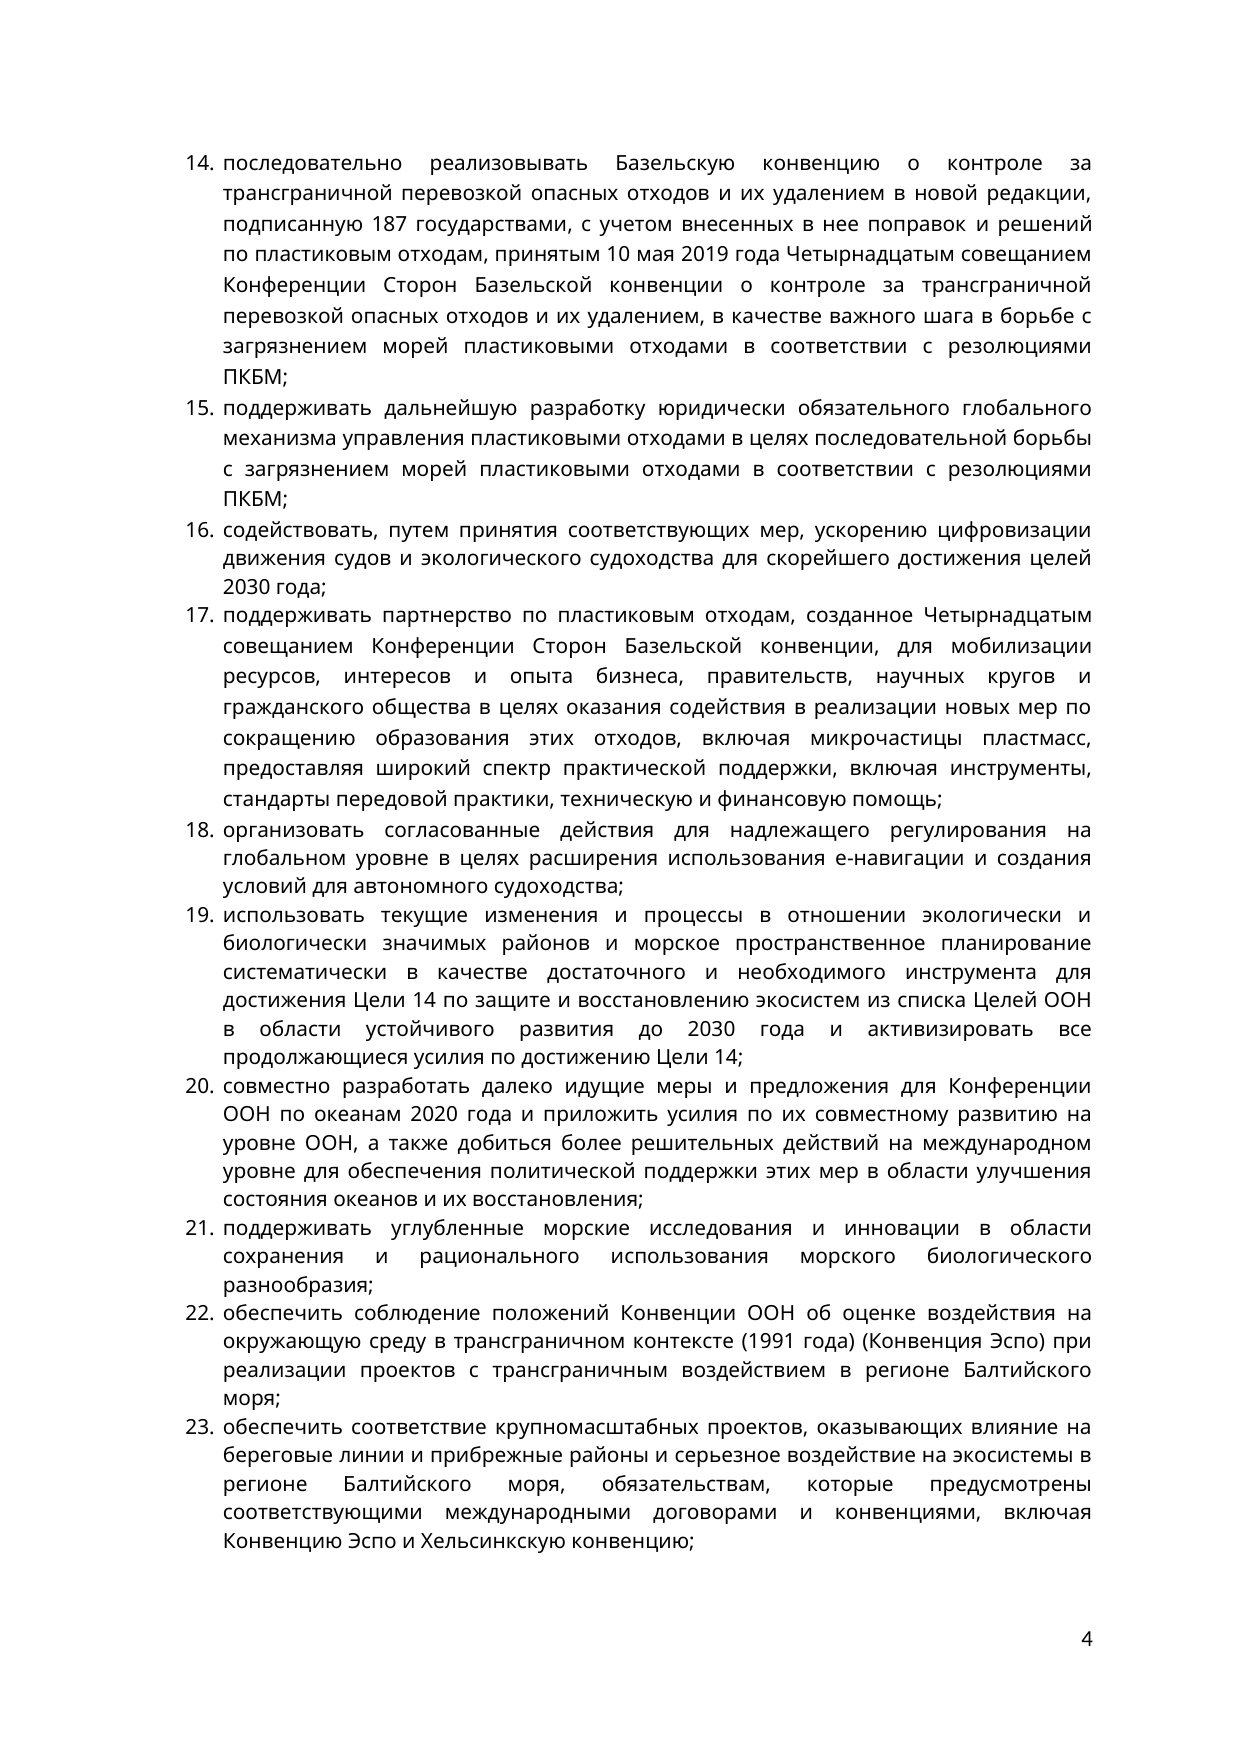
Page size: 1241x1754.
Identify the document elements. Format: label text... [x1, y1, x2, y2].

list обеспечить соблюдение положений Конвенции ООН об оценке воздействия на окружающую среду в трансграничном контексте (1991 года) (Конвенция Эспо) при реализации проектов с трансграничным воздействием в регионе Балтийского моря; [185, 1298, 1093, 1412]
list последовательно реализовывать Базельскую конвенцию о контроле за трансграничной перевозкой опасных отходов и их удалением в новой редакции, подписанную 187 государствами, с учетом внесенных в нее поправок и решений по пластиковым отходам, принятым 10 мая 2019 года Четырнадцатым совещанием Конференции Сторон Базельской конвенции о контроле за трансграничной перевозкой опасных отходов и их удалением, в качестве важного шага в борьбе с загрязнением морей пластиковыми отходами в соответствии с резолюциями ПКБМ; [185, 148, 1093, 390]
list совместно разработать далеко идущие меры и предложения для Конференции ООН по океанам 2020 года и приложить усилия по их совместному развитию на уровне ООН, а также добиться более решительных действий на международном уровне для обеспечения политической поддержки этих мер в области улучшения состояния океанов и их восстановления; [185, 1071, 1093, 1213]
list организовать согласованные действия для надлежащего регулирования на глобальном уровне в целях расширения использования е-навигации и создания условий для автономного судоходства; [185, 815, 1093, 900]
list поддерживать дальнейшую разработку юридически обязательного глобального механизма управления пластиковыми отходами в целях последовательной борьбы с загрязнением морей пластиковыми отходами в соответствии с резолюциями ПКБМ; [185, 393, 1093, 513]
list поддерживать углубленные морские исследования и инновации в области сохранения и рационального использования морского биологического разнообразия; [185, 1213, 1093, 1298]
list поддерживать партнерство по пластиковым отходам, созданное Четырнадцатым совещанием Конференции Сторон Базельской конвенции, для мобилизации ресурсов, интересов и опыта бизнеса, правительств, научных кругов и гражданского общества в целях оказания содействия в реализации новых мер по сокращению образования этих отходов, включая микрочастицы пластмасс, предоставляя широкий спектр практической поддержки, включая инструменты, стандарты передовой практики, техническую и финансовую помощь; [185, 600, 1093, 813]
list использовать текущие изменения и процессы в отношении экологически и биологически значимых районов и морское пространственное планирование систематически в качестве достаточного и необходимого инструмента для достижения Цели 14 по защите и восстановлению экосистем из списка Целей ООН в области устойчивого развития до 2030 года и активизировать все продолжающиеся усилия по достижению Цели 14; [185, 900, 1093, 1071]
list обеспечить соответствие крупномасштабных проектов, оказывающих влияние на береговые линии и прибрежные районы и серьезное воздействие на экосистемы в регионе Балтийского моря, обязательствам, которые предусмотрены соответствующими международными договорами и конвенциями, включая Конвенцию Эспо и Хельсинкскую конвенцию; [185, 1412, 1093, 1554]
list содействовать, путем принятия соответствующих мер, ускорению цифровизации движения судов и экологического судоходства для скорейшего достижения целей 2030 года; [185, 515, 1093, 600]
